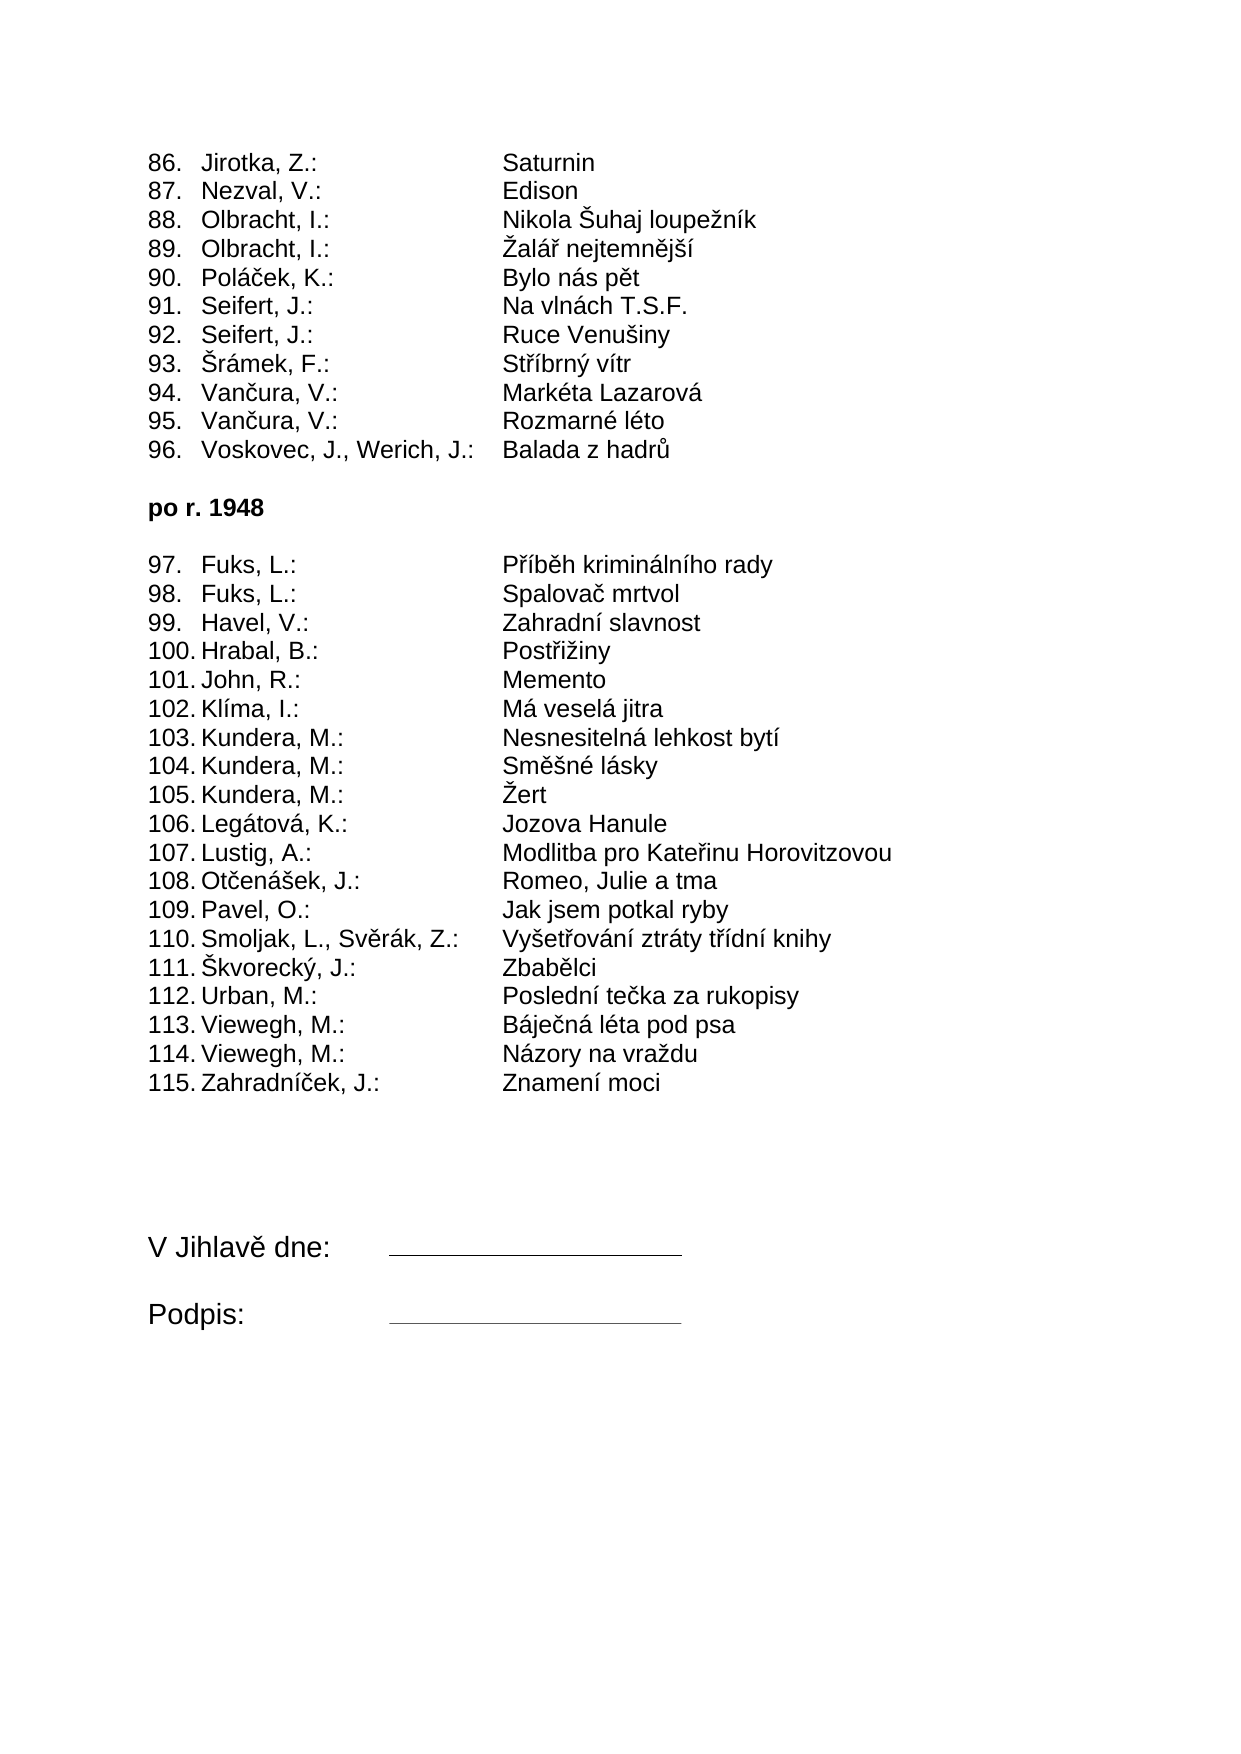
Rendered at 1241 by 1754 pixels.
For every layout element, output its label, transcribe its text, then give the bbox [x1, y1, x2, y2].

list Fuks, L.: Příběh kriminálního rady [148, 550, 1093, 579]
list Nezval, V.: Edison [148, 176, 1093, 205]
list Olbracht, I.: Nikola Šuhaj loupežník [148, 205, 1093, 234]
list Voskovec, J., Werich, J.: Balada z hadrů [148, 435, 1093, 464]
list Otčenášek, J.: Romeo, Julie a tma [148, 866, 1093, 895]
list Kundera, M.: Žert [148, 780, 1093, 809]
list Kundera, M.: Směšné lásky [148, 751, 1093, 780]
list Škvorecký, J.: Zbabělci [148, 953, 1093, 981]
list Kundera, M.: Nesnesitelná lehkost bytí [148, 723, 1093, 751]
list Zahradníček, J.: Znamení moci [148, 1068, 1093, 1096]
list Legátová, K.: Jozova Hanule [148, 809, 1093, 838]
list Havel, V.: Zahradní slavnost [148, 608, 1093, 636]
list Vančura, V.: Rozmarné léto [148, 406, 1093, 435]
list Seifert, J.: Na vlnách T.S.F. [148, 291, 1093, 320]
list Hrabal, B.: Postřižiny [148, 636, 1093, 665]
text V Jihlavě dne: [148, 1230, 1093, 1263]
text po r. 1948 [148, 493, 1093, 521]
text Podpis: [148, 1297, 1093, 1330]
list Jirotka, Z.: Saturnin [148, 148, 1093, 176]
list Smoljak, L., Svěrák, Z.: Vyšetřování ztráty třídní knihy [148, 924, 1093, 953]
list Viewegh, M.: Báječná léta pod psa [148, 1010, 1093, 1039]
list Urban, M.: Poslední tečka za rukopisy [148, 981, 1093, 1010]
list Pavel, O.: Jak jsem potkal ryby [148, 895, 1093, 924]
list Vančura, V.: Markéta Lazarová [148, 378, 1093, 406]
list Lustig, A.: Modlitba pro Kateřinu Horovitzovou [148, 838, 1093, 866]
list John, R.: Memento [148, 665, 1093, 694]
list Klíma, I.: Má veselá jitra [148, 694, 1093, 723]
list Viewegh, M.: Názory na vraždu [148, 1039, 1093, 1068]
list Šrámek, F.: Stříbrný vítr [148, 349, 1093, 378]
list Poláček, K.: Bylo nás pět [148, 263, 1093, 291]
list Olbracht, I.: Žalář nejtemnější [148, 234, 1093, 263]
list Fuks, L.: Spalovač mrtvol [148, 579, 1093, 608]
list Seifert, J.: Ruce Venušiny [148, 320, 1093, 349]
